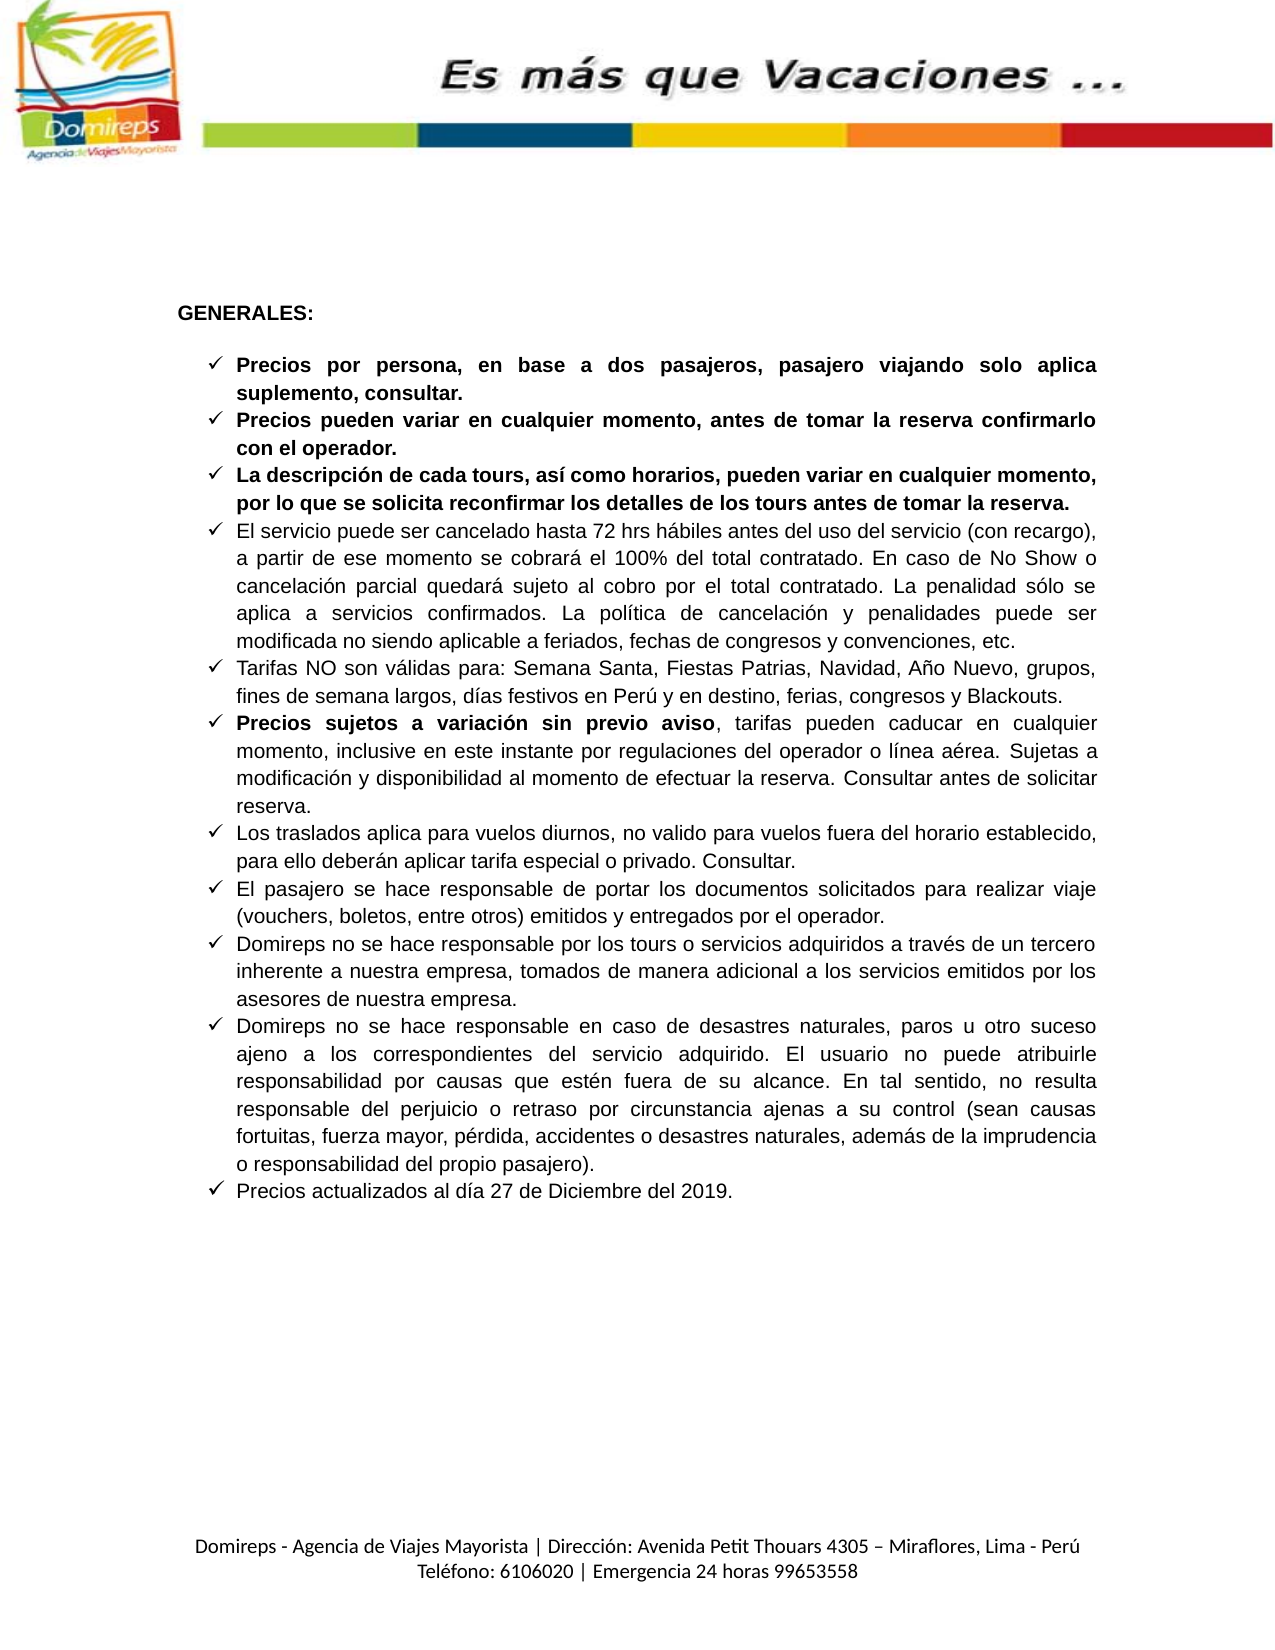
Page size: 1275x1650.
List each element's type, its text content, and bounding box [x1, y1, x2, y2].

list El servicio puede ser cancelado hasta 72 hrs hábiles antes del uso del servicio (con recargo), a partir de ese momento se cobrará el 100% del total contratado. En caso de No Show o cancelación parcial quedará sujeto al cobro por el total contratado. La penalidad sólo se aplica a servicios confirmados. La política de cancelación y penalidades puede ser modificada no siendo aplicable a feriados, fechas de congresos y convenciones, etc. [207, 518, 1098, 652]
list Domireps no se hace responsable en caso de desastres naturales, paros u otro suceso ajeno a los correspondientes del servicio adquirido. El usuario no puede atribuirle responsabilidad por causas que estén fuera de su alcance. En tal sentido, no resulta responsable del perjuicio o retraso por circunstancia ajenas a su control (sean causas fortuitas, fuerza mayor, pérdida, accidentes o desastres naturales, además de la imprudencia o responsabilidad del propio pasajero). [207, 1014, 1098, 1176]
list La descripción de cada tours, así como horarios, pueden variar en cualquier momento, por lo que se solicita reconfirmar los detalles de los tours antes de tomar la reserva. [207, 463, 1098, 515]
list Domireps no se hace responsable por los tours o servicios adquiridos a través de un tercero inherente a nuestra empresa, tomados de manera adicional a los servicios emitidos por los asesores de nuestra empresa. [207, 931, 1098, 1011]
list Precios pueden variar en cualquier momento, antes de tomar la reserva confirmarlo con el operador. [207, 408, 1098, 460]
list El pasajero se hace responsable de portar los documentos solicitados para realizar viaje (vouchers, boletos, entre otros) emitidos y entregados por el operador. [207, 876, 1098, 928]
list Precios por persona, en base a dos pasajeros, pasajero viajando solo aplica suplemento, consultar. [207, 353, 1098, 405]
list Los traslados aplica para vuelos diurnos, no valido para vuelos fuera del horario establecido, para ello deberán aplicar tarifa especial o privado. Consultar. [207, 821, 1098, 873]
picture [0, 0, 1275, 167]
list Precios sujetos a variación sin previo aviso, tarifas pueden caducar en cualquier momento, inclusive en este instante por regulaciones del operador o línea aérea. Sujetas a modificación y disponibilidad al momento de efectuar la reserva. Consultar antes de solicitar reserva. [207, 711, 1098, 818]
list Tarifas NO son válidas para: Semana Santa, Fiestas Patrias, Navidad, Año Nuevo, grupos, fines de semana largos, días festivos en Perú y en destino, ferias, congresos y Blackouts. [207, 656, 1098, 708]
text GENERALES: [177, 300, 1098, 324]
list Precios actualizados al día 27 de Diciembre del 2019. [207, 1179, 1098, 1204]
